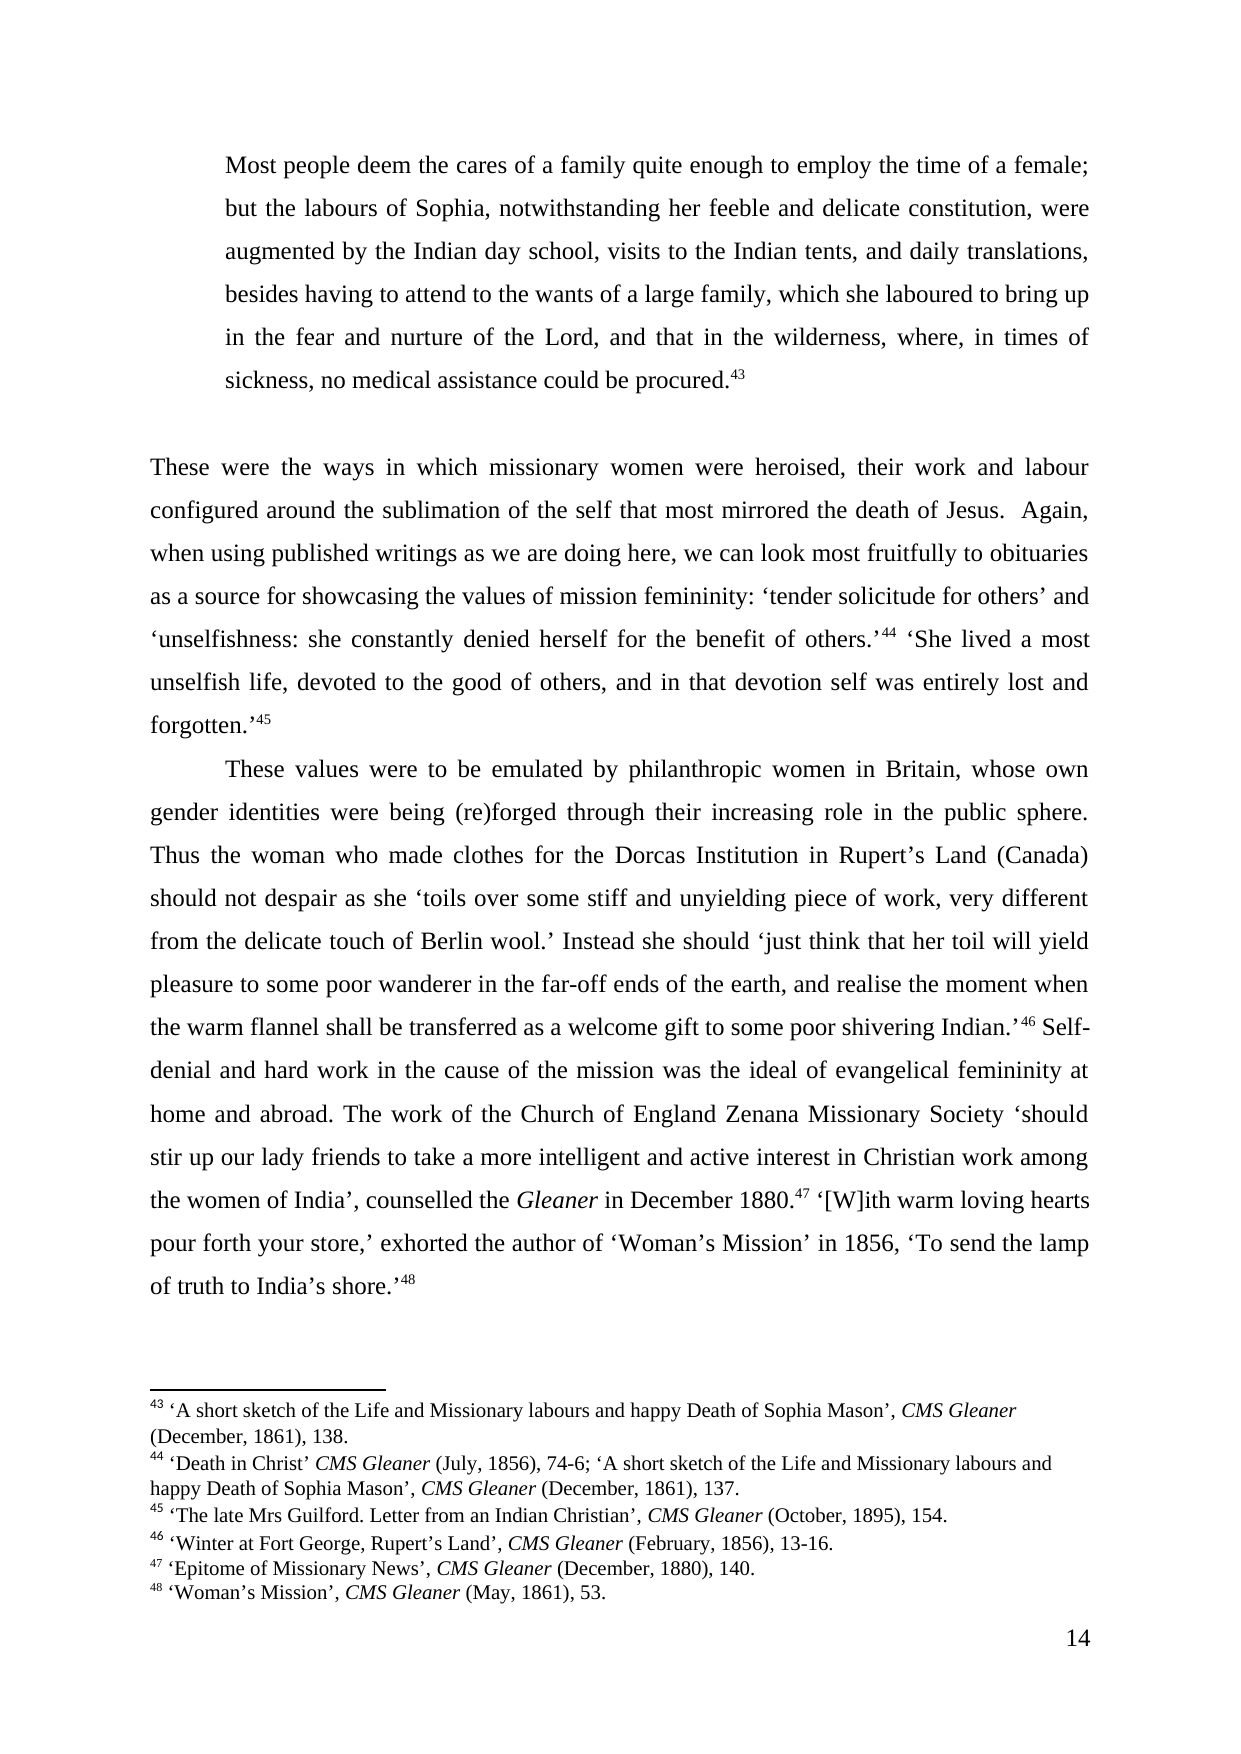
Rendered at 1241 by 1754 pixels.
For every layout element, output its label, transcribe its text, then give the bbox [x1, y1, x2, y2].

text Most people deem the cares of a family quite enough to employ the time of a female; but the labours of Sophia, notwithstanding her feeble and delicate constitution, were augmented by the Indian day school, visits to the Indian tents, and daily translations, besides having to attend to the wants of a large family, which she laboured to bring up in the fear and nurture of the Lord, and that in the wilderness, where, in times of sickness, no medical assistance could be procured. [225, 150, 1090, 394]
text These values were to be emulated by philanthropic women in Britain, whose own gender identities were being (re)forged through their increasing role in the public sphere. Thus the woman who made clothes for the Dorcas Institution in Rupert’s Land (Canada) should not despair as she ‘toils over some stiff and unyielding piece of work, very different from the delicate touch of Berlin wool.’ Instead she should ‘just think that her toil will yield pleasure to some poor wanderer in the far-off ends of the earth, and realise the moment when the warm flannel shall be transferred as a welcome gift to some poor shivering Indian.’ Self-denial and hard work in the cause of the mission was the ideal of evangelical femininity at home and abroad. The work of the Church of England Zenana Missionary Society ‘should stir up our lady friends to take a more intelligent and active interest in Christian work among the women of India’, counselled the Gleaner in December 1880. ‘[W]ith warm loving hearts pour forth your store,’ exhorted the author of ‘Woman’s Mission’ in 1856, ‘To send the lamp of truth to India’s shore.’ [150, 754, 1090, 1300]
text These were the ways in which missionary women were heroised, their work and labour configured around the sublimation of the self that most mirrored the death of Jesus. Again, when using published writings as we are doing here, we can look most fruitfully to obituaries as a source for showcasing the values of mission femininity: ‘tender solicitude for others’ and ‘unselfishness: she constantly denied herself for the benefit of others.’ ‘She lived a most unselfish life, devoted to the good of others, and in that devotion self was entirely lost and forgotten.’ [150, 452, 1090, 739]
